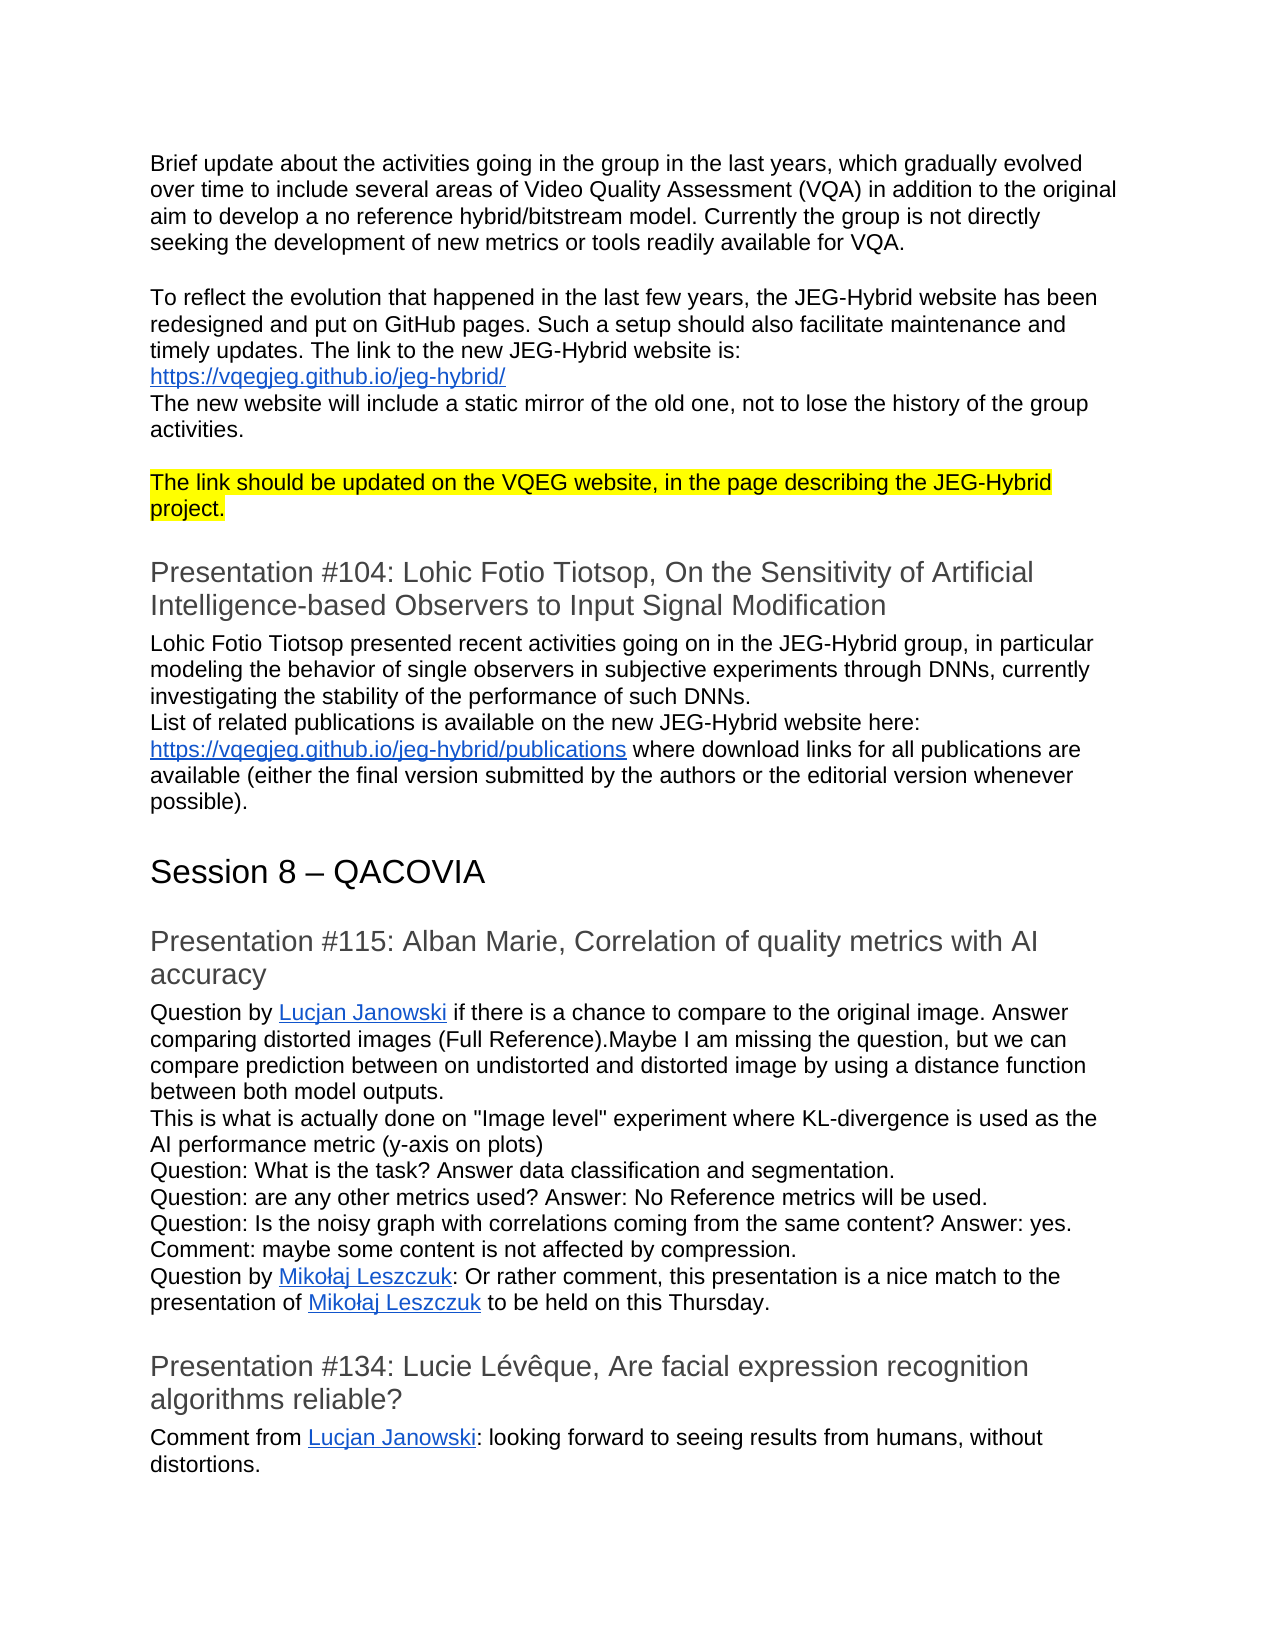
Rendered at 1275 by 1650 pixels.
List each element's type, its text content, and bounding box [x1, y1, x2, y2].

text https://vqegjeg.github.io/jeg-hybrid/ The new website will include a static mirror of the old one, not to lose the history of the group activities. The link should be updated on the VQEG website, in the page describing the JEG-Hybrid project. [150, 363, 1125, 521]
text This is what is actually done on "Image level" experiment where KL-divergence is used as the AI performance metric (y-axis on plots) [150, 1105, 1125, 1157]
text Session 8 – QACOVIA [150, 852, 1125, 891]
text Brief update about the activities going in the group in the last years, which gradually evolved over time to include several areas of Video Quality Assessment (VQA) in addition to the original aim to develop a no reference hybrid/bitstream model. Currently the group is not directly seeking the development of new metrics or tools readily available for VQA. [150, 150, 1125, 255]
text List of related publications is available on the new JEG-Hybrid website here: https://vqegjeg.github.io/jeg-hybrid/publications where download links for all publications are available (either the final version submitted by the authors or the editorial version whenever possible). [150, 709, 1125, 814]
text Presentation #134: Lucie Lévêque, Are facial expression recognition algorithms reliable? [150, 1349, 1125, 1416]
text Question: What is the task? Answer data classification and segmentation. [150, 1157, 1125, 1184]
text Question by Lucjan Janowski if there is a chance to compare to the original image. Answer comparing distorted images (Full Reference).Maybe I am missing the question, but we can compare prediction between on undistorted and distorted image by using a distance function between both model outputs. [150, 999, 1125, 1105]
text Comment from Lucjan Janowski: looking forward to seeing results from humans, without distortions. [150, 1424, 1125, 1477]
text Presentation #115: Alban Marie, Correlation of quality metrics with AI accuracy [150, 924, 1125, 991]
text Lohic Fotio Tiotsop presented recent activities going on in the JEG-Hybrid group, in particular modeling the behavior of single observers in subjective experiments through DNNs, currently investigating the stability of the performance of such DNNs. [150, 630, 1125, 709]
text Question: Is the noisy graph with correlations coming from the same content? Answer: yes. Comment: maybe some content is not affected by compression. [150, 1210, 1125, 1263]
text Question: are any other metrics used? Answer: No Reference metrics will be used. [150, 1184, 1125, 1210]
text To reflect the evolution that happened in the last few years, the JEG-Hybrid website has been redesigned and put on GitHub pages. Such a setup should also facilitate maintenance and timely updates. The link to the new JEG-Hybrid website is: [150, 284, 1125, 363]
text Presentation #104: Lohic Fotio Tiotsop, On the Sensitivity of Artificial Intelligence-based Observers to Input Signal Modification [150, 555, 1125, 622]
text Question by Mikołaj Leszczuk: Or rather comment, this presentation is a nice match to the presentation of Mikołaj Leszczuk to be held on this Thursday. [150, 1263, 1125, 1316]
